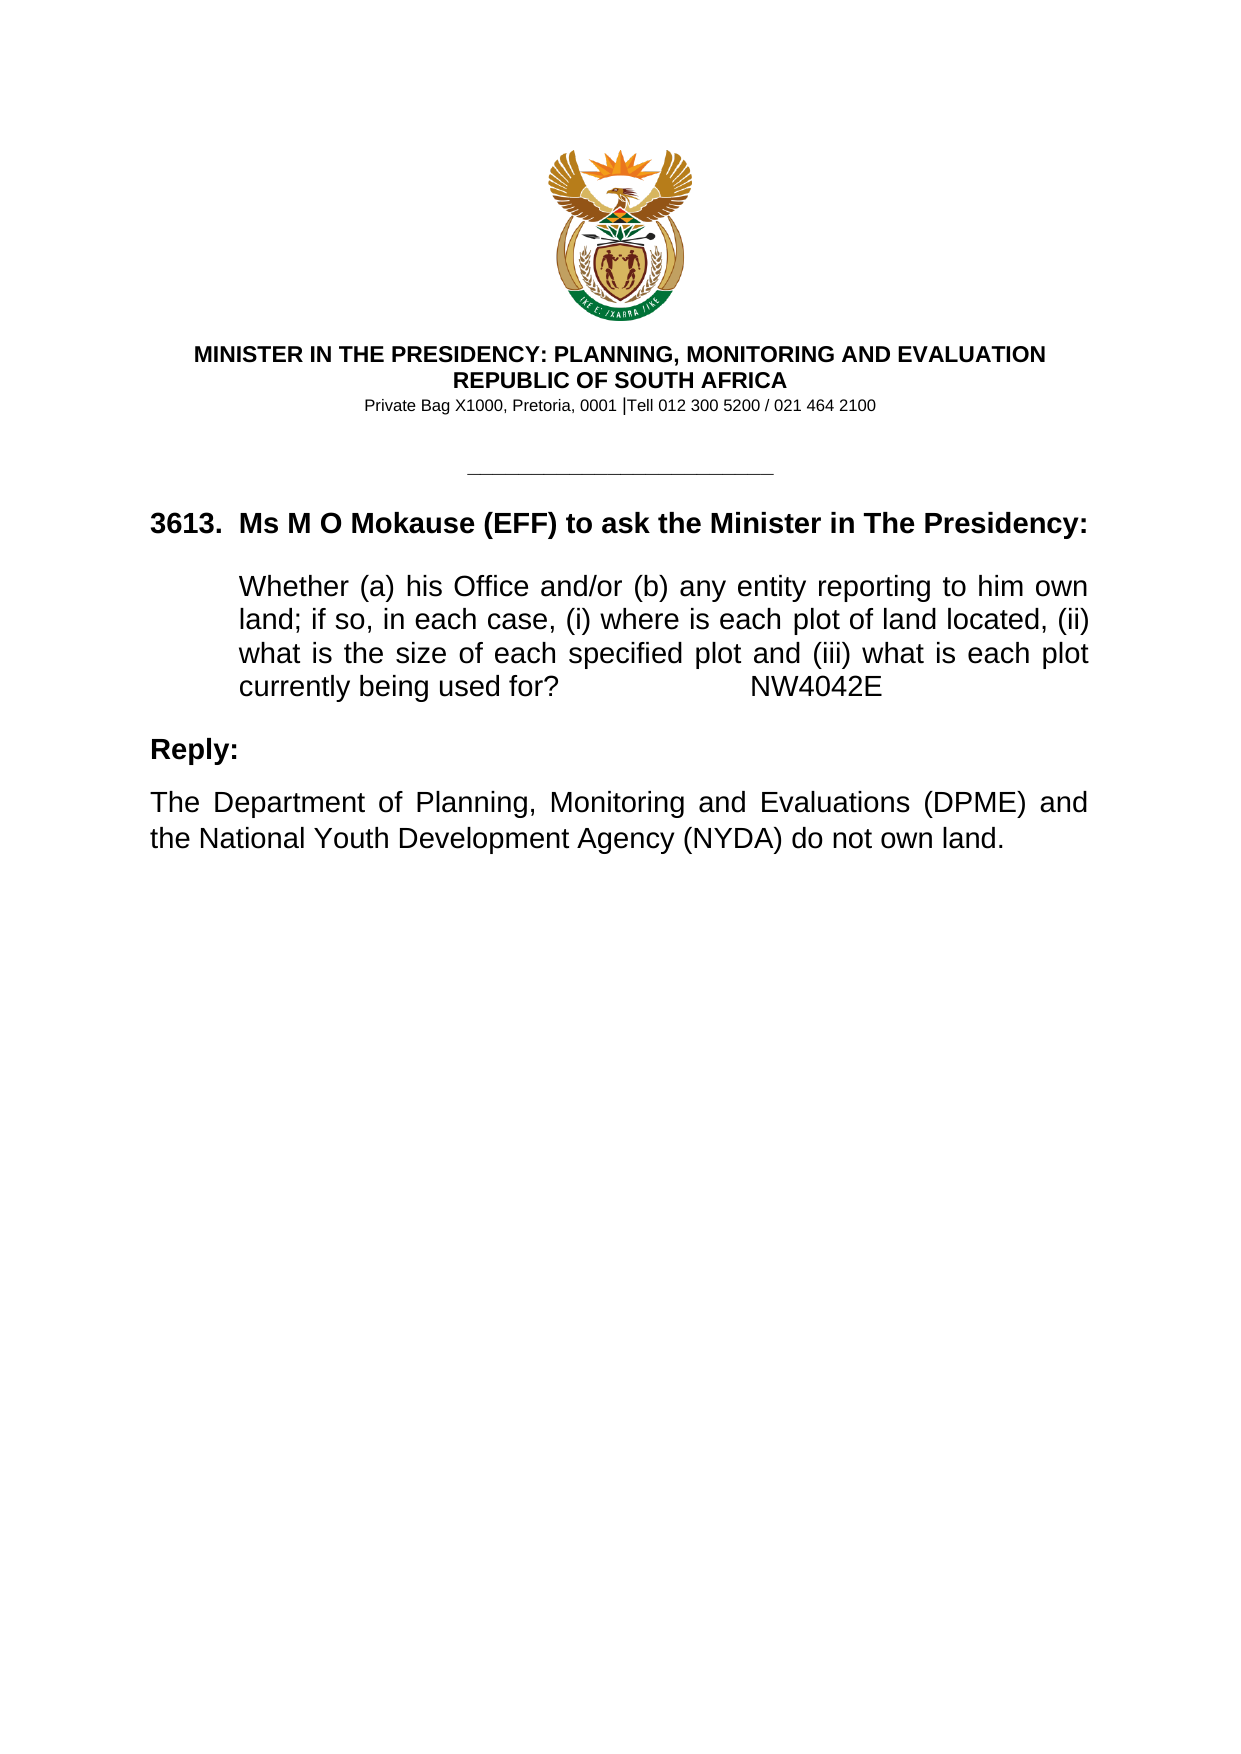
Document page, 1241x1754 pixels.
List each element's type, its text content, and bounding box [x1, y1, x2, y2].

text Reply: [150, 732, 1090, 766]
picture [548, 150, 692, 321]
text 3613. Ms M O Mokause (EFF) to ask the Minister in The Presidency: [150, 506, 1090, 540]
text Private Bag X1000, Pretoria, 0001 |Tell 012 300 5200 / 021 464 2100 [150, 393, 1090, 415]
text MINISTER IN THE PRESIDENCY: PLANNING, MONITORING AND EVALUATION [150, 341, 1090, 367]
text ________________________ [150, 451, 1090, 477]
text The Department of Planning, Monitoring and Evaluations (DPME) and the National Youth Development Agency (NYDA) do not own land. [150, 785, 1090, 855]
text Whether (a) his Office and/or (b) any entity reporting to him own land; if so, in each case, (i) where is each plot of land located, (ii) what is the size of each specified plot and (iii) what is each plot currently being used for? NW4042E [239, 569, 1090, 703]
text REPUBLIC OF SOUTH AFRICA [150, 367, 1090, 393]
